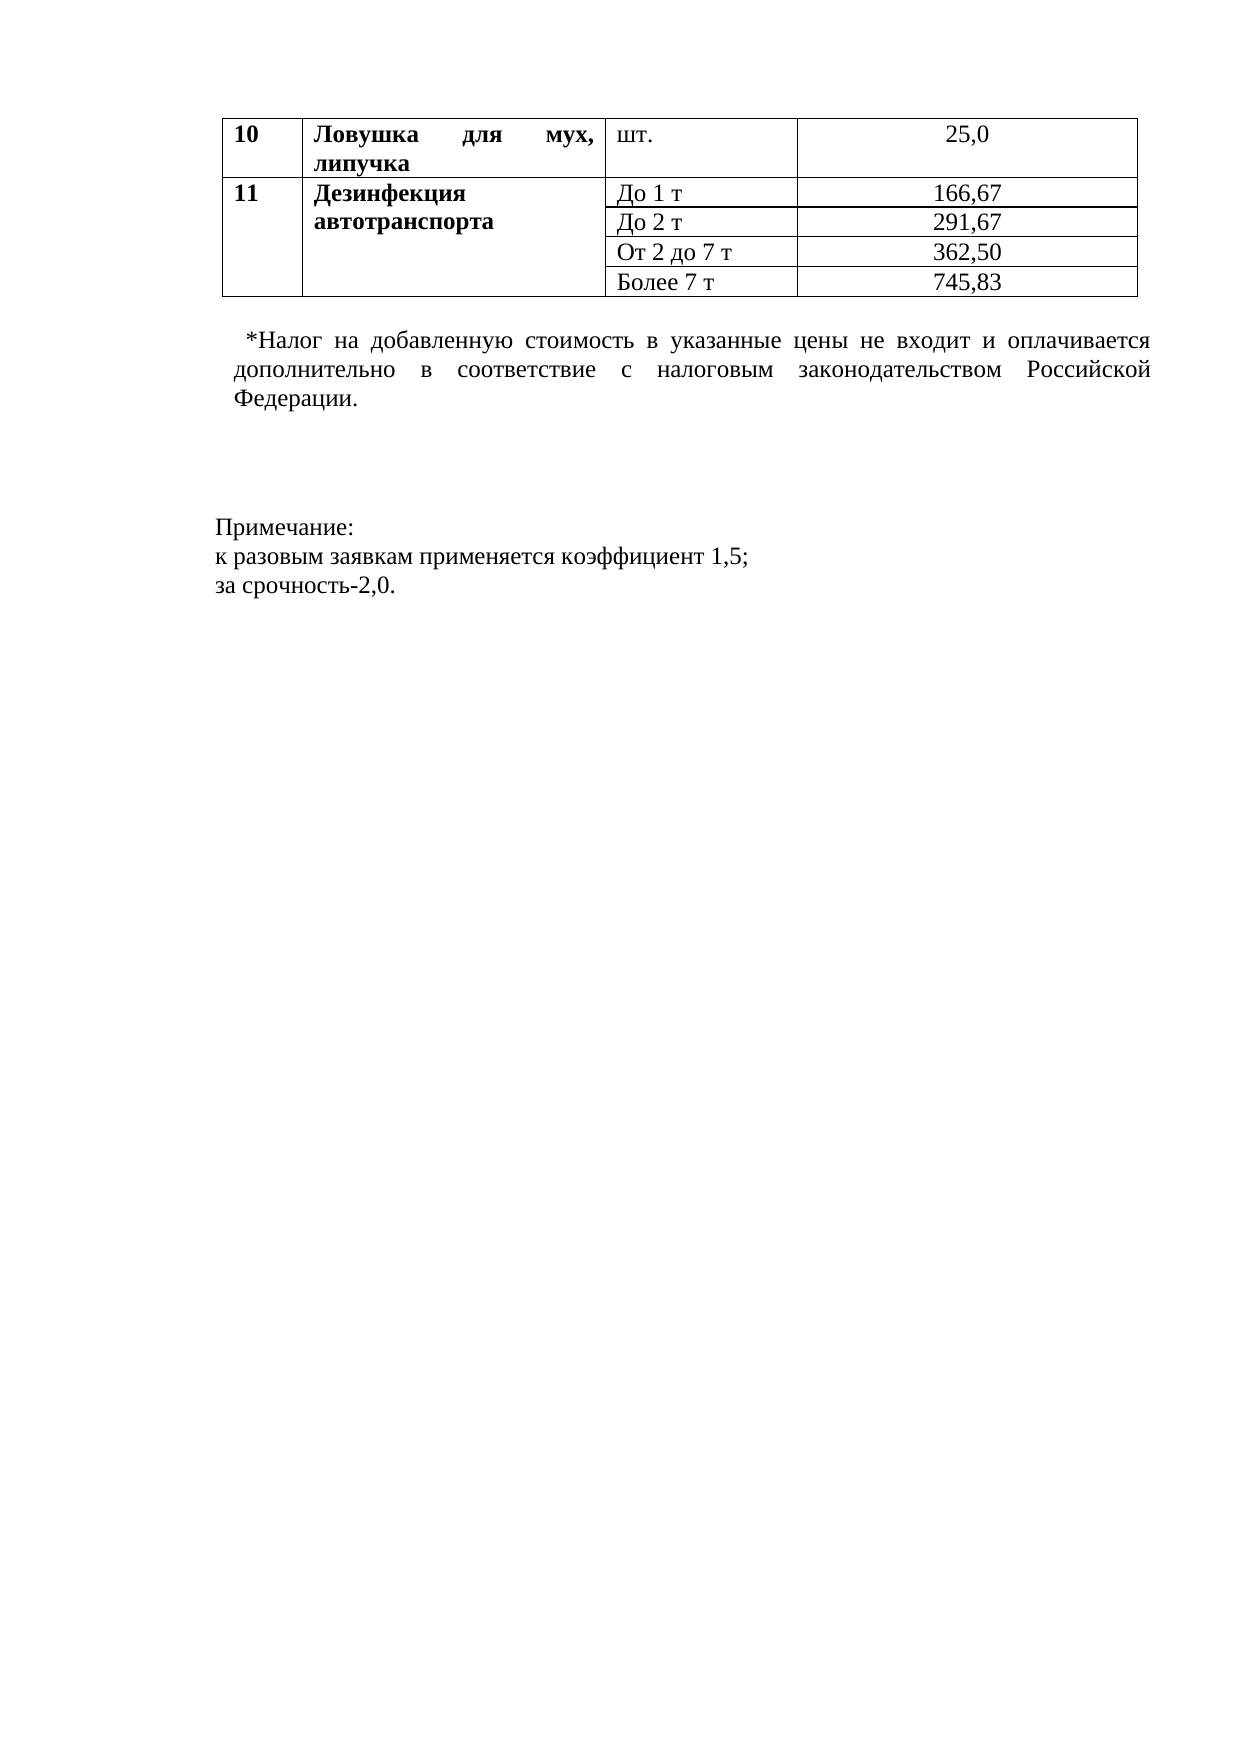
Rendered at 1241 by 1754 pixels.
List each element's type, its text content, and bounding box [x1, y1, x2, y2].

table_cell 166,67 [798, 178, 1137, 206]
table_cell 745,83 [798, 267, 1137, 296]
text Примечание: [177, 512, 1152, 541]
table_cell Более 7 т [606, 267, 797, 296]
text за срочность-2,0. [177, 570, 1152, 599]
text *Налог на добавленную стоимость в указанные цены не входит и оплачивается дополнительно в соответствие с налоговым законодательством Российской Федерации. [233, 326, 1152, 412]
table_cell Ловушка для мух, липучка [303, 119, 605, 177]
text к разовым заявкам применяется коэффициент 1,5; [177, 541, 1152, 570]
table_cell От 2 до 7 т [606, 237, 797, 266]
table_cell шт. [606, 119, 797, 177]
table_cell До 2 т [606, 208, 797, 236]
table_cell 11 [223, 178, 302, 296]
table_cell Дезинфекция автотранспорта [303, 178, 605, 296]
table_cell 362,50 [798, 237, 1137, 266]
table_cell До 1 т [606, 178, 797, 206]
table_cell 10 [223, 119, 302, 177]
table_cell 25,0 [798, 119, 1137, 177]
table_cell 291,67 [798, 208, 1137, 236]
